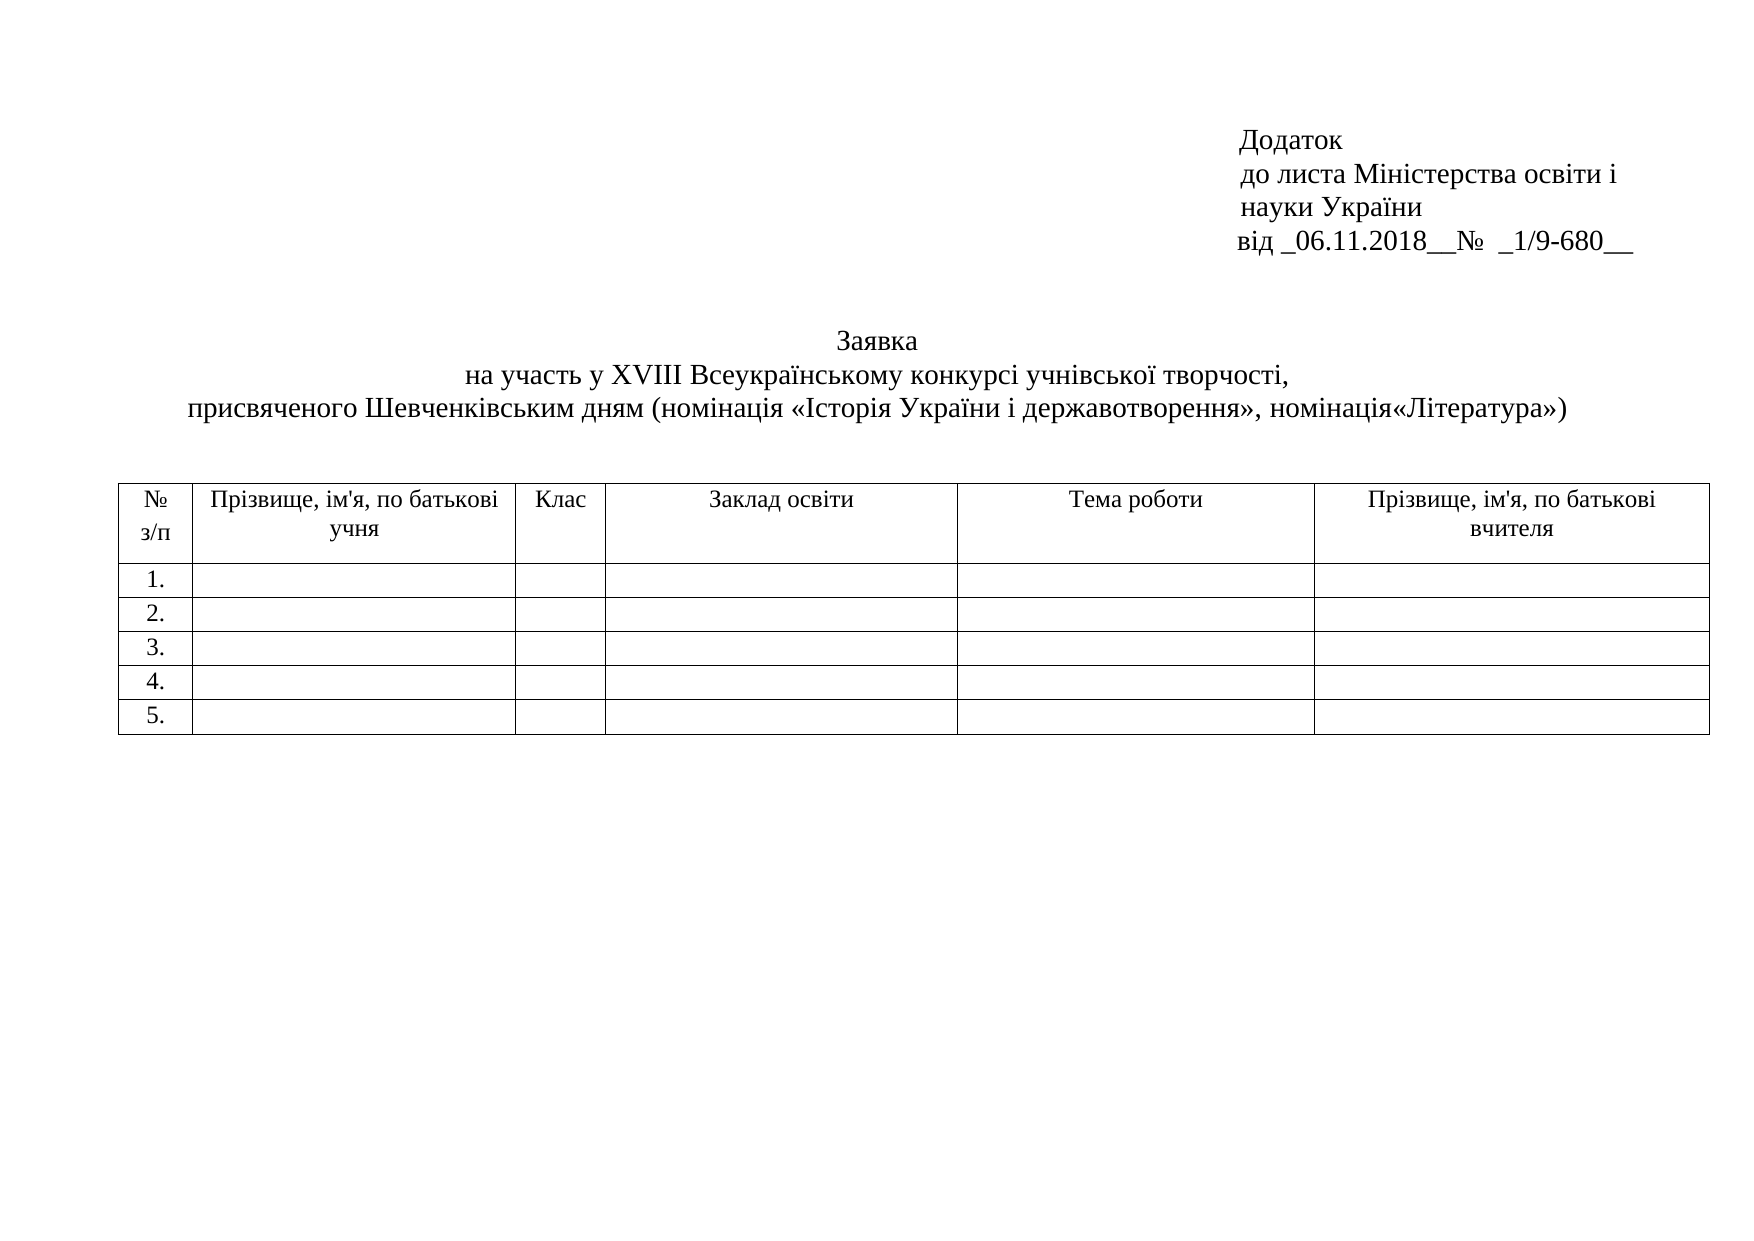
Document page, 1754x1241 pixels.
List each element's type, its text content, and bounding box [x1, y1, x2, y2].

table_cell 5. [119, 700, 192, 733]
table_cell [958, 564, 1314, 597]
table_cell [193, 598, 515, 631]
table_cell 3. [119, 632, 192, 665]
text Додаток [118, 122, 1636, 156]
text від _06.11.2018__№ _1/9-680__ [118, 223, 1636, 256]
table_cell [193, 700, 515, 733]
text Заявка [118, 323, 1636, 357]
table_header Прізвище, ім'я, по батькові вчителя [1315, 484, 1709, 563]
table_cell [606, 598, 957, 631]
table_cell [193, 666, 515, 699]
table_header № з/п [119, 484, 192, 563]
text на участь у ХVІІІ Всеукраїнському конкурсі учнівської творчості, [118, 357, 1636, 391]
table_cell [516, 598, 605, 631]
table_cell [958, 598, 1314, 631]
table_cell [1315, 666, 1709, 699]
table_header Тема роботи [958, 484, 1314, 563]
table_cell [516, 700, 605, 733]
table_cell [606, 564, 957, 597]
table_cell [1315, 700, 1709, 733]
table_cell 4. [119, 666, 192, 699]
table_header Заклад освіти [606, 484, 957, 563]
table_cell 2. [119, 598, 192, 631]
table_cell [606, 666, 957, 699]
table_cell [1315, 598, 1709, 631]
table_cell [1315, 564, 1709, 597]
table_cell [958, 632, 1314, 665]
table_cell [958, 666, 1314, 699]
table_cell [516, 666, 605, 699]
text присвяченого Шевченківським дням (номінація «Історія України і державотворення», номінація«Література») [118, 391, 1636, 424]
table_cell 1. [119, 564, 192, 597]
table_header Прізвище, ім'я, по батькові учня [193, 484, 515, 563]
table_cell [516, 632, 605, 665]
table_cell [1315, 632, 1709, 665]
text до листа Міністерства освіти і науки України [1240, 156, 1683, 223]
table_cell [606, 632, 957, 665]
table_cell [193, 632, 515, 665]
table_cell [193, 564, 515, 597]
table_cell [606, 700, 957, 733]
table_header Клас [516, 484, 605, 563]
table_cell [958, 700, 1314, 733]
table_cell [516, 564, 605, 597]
